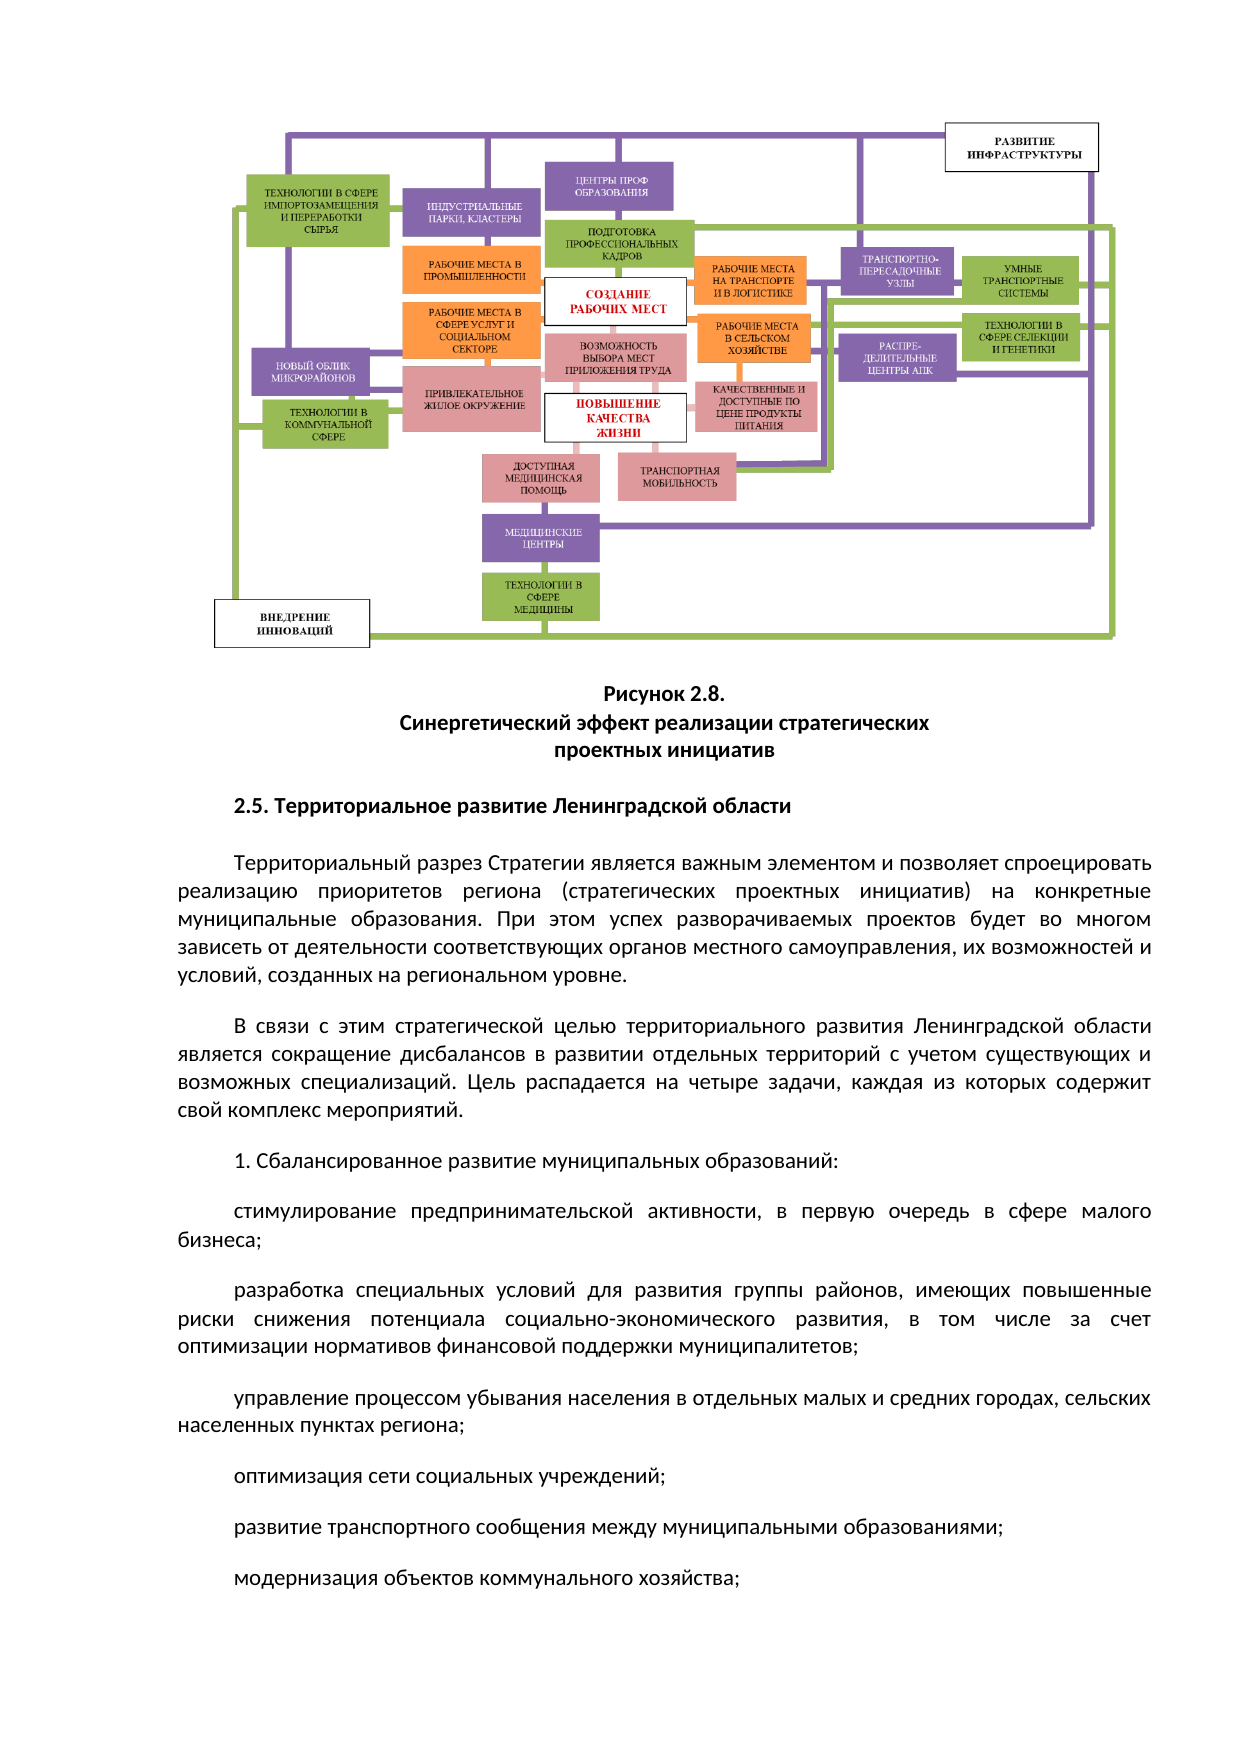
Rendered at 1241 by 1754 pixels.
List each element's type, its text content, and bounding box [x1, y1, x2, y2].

text оптимизация сети социальных учреждений; [177, 1462, 1152, 1489]
title 2.5. Территориальное развитие Ленинградской области [177, 792, 1152, 820]
text развитие транспортного сообщения между муниципальными образованиями; [177, 1512, 1152, 1541]
text разработка специальных условий для развития группы районов, имеющих повышенные риски снижения потенциала социально-экономического развития, в том числе за счет оптимизации нормативов финансовой поддержки муниципалитетов; [177, 1276, 1152, 1360]
title Рисунок 2.8. [177, 679, 1152, 708]
text стимулирование предпринимательской активности, в первую очередь в сфере малого бизнеса; [177, 1197, 1152, 1253]
picture [209, 118, 1120, 652]
text управление процессом убывания населения в отдельных малых и средних городах, сельских населенных пунктах региона; [177, 1383, 1152, 1439]
title Синергетический эффект реализации стратегических [177, 708, 1152, 736]
text модернизация объектов коммунального хозяйства; [177, 1563, 1152, 1591]
text 1. Сбалансированное развитие муниципальных образований: [177, 1146, 1152, 1174]
title проектных инициатив [177, 736, 1152, 764]
text В связи с этим стратегической целью территориального развития Ленинградской области является сокращение дисбалансов в развитии отдельных территорий с учетом существующих и возможных специализаций. Цель распадается на четыре задачи, каждая из которых содержит свой комплекс мероприятий. [177, 1011, 1152, 1123]
text Территориальный разрез Стратегии является важным элементом и позволяет спроецировать реализацию приоритетов региона (стратегических проектных инициатив) на конкретные муниципальные образования. При этом успех разворачиваемых проектов будет во многом зависеть от деятельности соответствующих органов местного самоуправления, их возможностей и условий, созданных на региональном уровне. [177, 848, 1152, 988]
